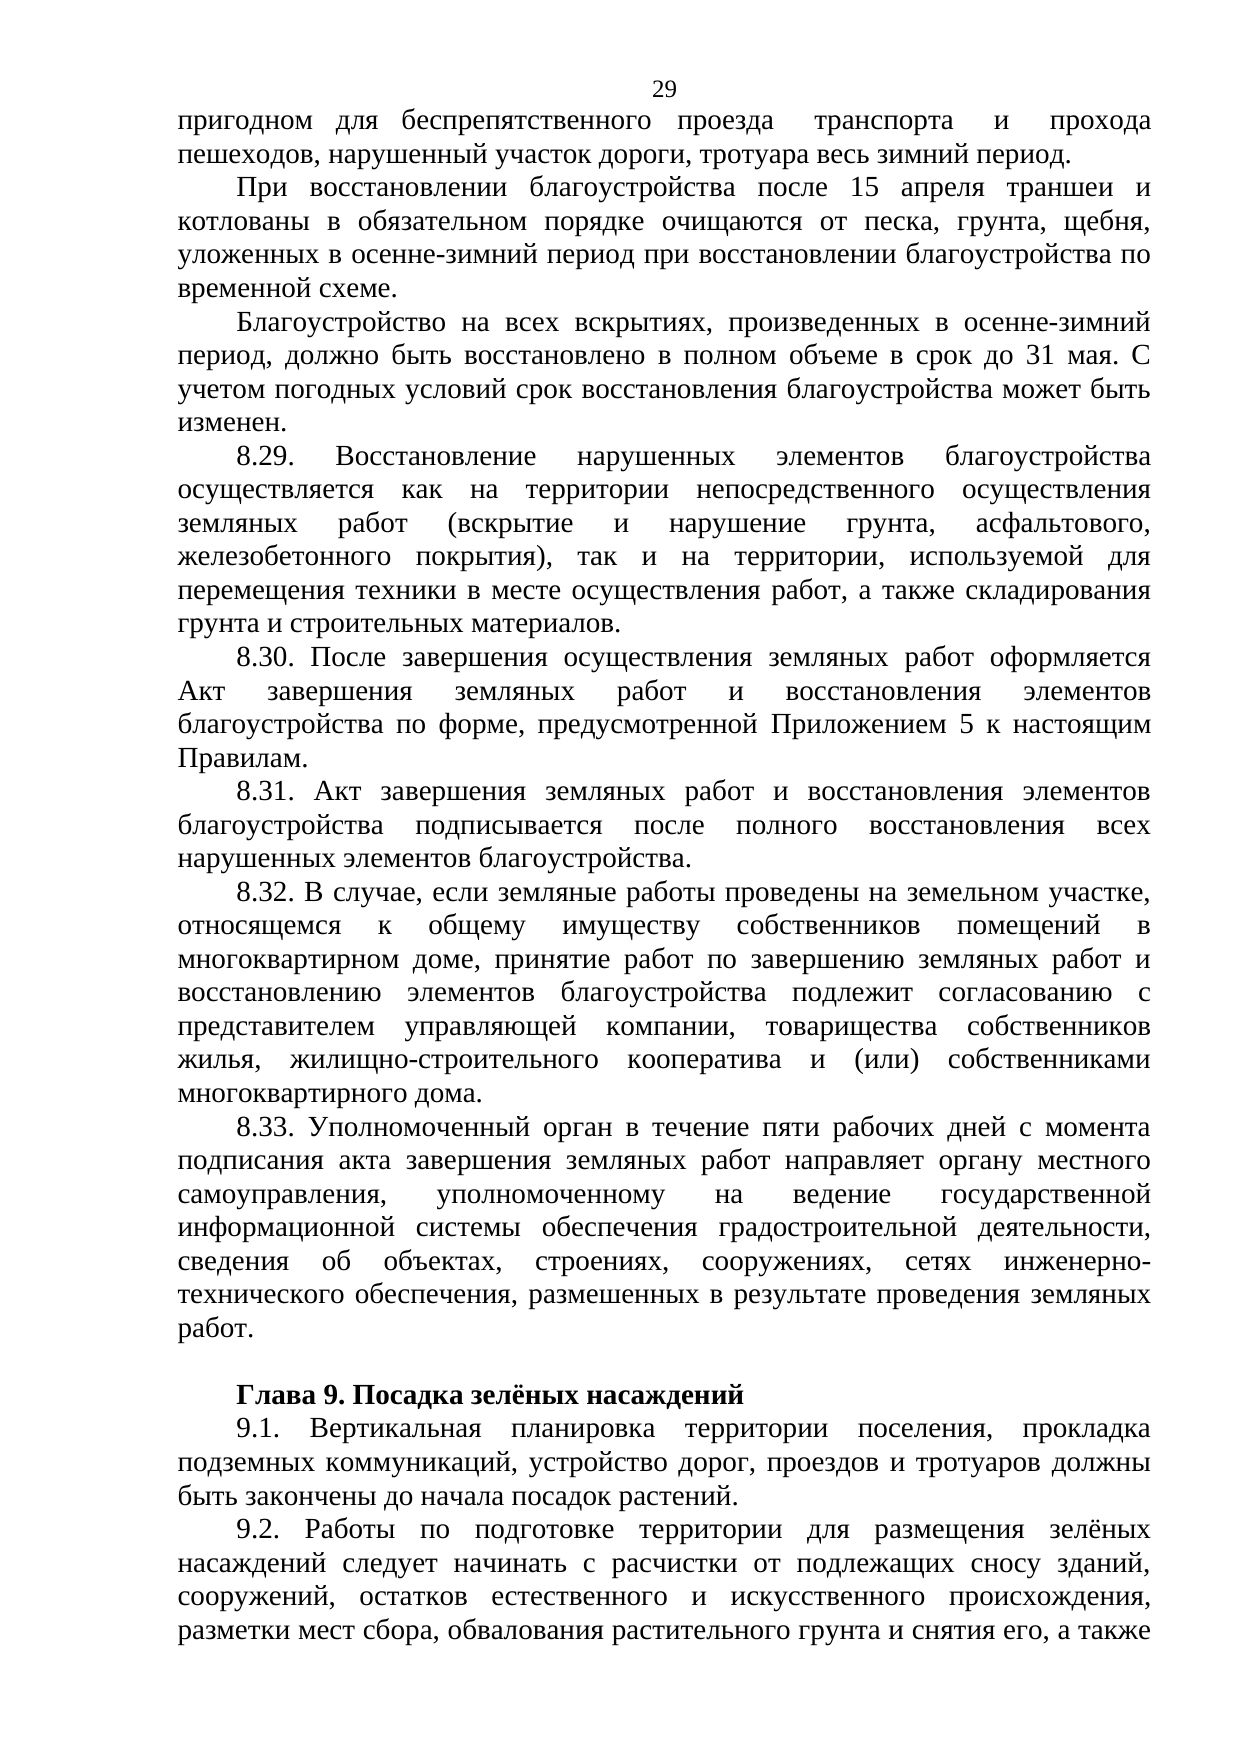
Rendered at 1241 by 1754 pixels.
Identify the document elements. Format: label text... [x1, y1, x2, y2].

text 9.1. Вертикальная планировка территории поселения, прокладка подземных коммуникаций, устройство дорог, проездов и тротуаров должны быть закончены до начала посадок растений. [177, 1411, 1152, 1511]
text 8.31. Акт завершения земляных работ и восстановления элементов благоустройства подписывается после полного восстановления всех нарушенных элементов благоустройства. [177, 773, 1152, 874]
text Глава 9. Посадка зелёных насаждений [177, 1377, 1152, 1411]
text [177, 1511, 1152, 1645]
text 8.33. Уполномоченный орган в течение пяти рабочих дней с момента подписания акта завершения земляных работ направляет органу местного самоуправления, уполномоченному на ведение государственной информационной системы обеспечения градостроительной деятельности, сведения об объектах, строениях, сооружениях, сетях инженерно-технического обеспечения, размешенных в результате проведения земляных работ. [177, 1109, 1152, 1343]
text При восстановлении благоустройства после 15 апреля траншеи и котлованы в обязательном порядке очищаются от песка, грунта, щебня, уложенных в осенне-зимний период при восстановлении благоустройства по временной схеме. [177, 169, 1152, 304]
text 8.32. В случае, если земляные работы проведены на земельном участке, относящемся к общему имуществу собственников помещений в многоквартирном доме, принятие работ по завершению земляных работ и восстановлению элементов благоустройства подлежит согласованию с представителем управляющей компании, товарищества собственников жилья, жилищно-строительного кооператива и (или) собственниками многоквартирного дома. [177, 874, 1152, 1109]
text Благоустройство на всех вскрытиях, произведенных в осенне-зимний период, должно быть восстановлено в полном объеме в срок до 31 мая. С учетом погодных условий срок восстановления благоустройства может быть изменен. [177, 304, 1152, 438]
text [177, 102, 1152, 169]
text 8.30. После завершения осуществления земляных работ оформляется Акт завершения земляных работ и восстановления элементов благоустройства по форме, предусмотренной Приложением 5 к настоящим Правилам. [177, 639, 1152, 773]
text 8.29. Восстановление нарушенных элементов благоустройства осуществляется как на территории непосредственного осуществления земляных работ (вскрытие и нарушение грунта, асфальтового, железобетонного покрытия), так и на территории, используемой для перемещения техники в месте осуществления работ, а также складирования грунта и строительных материалов. [177, 438, 1152, 639]
